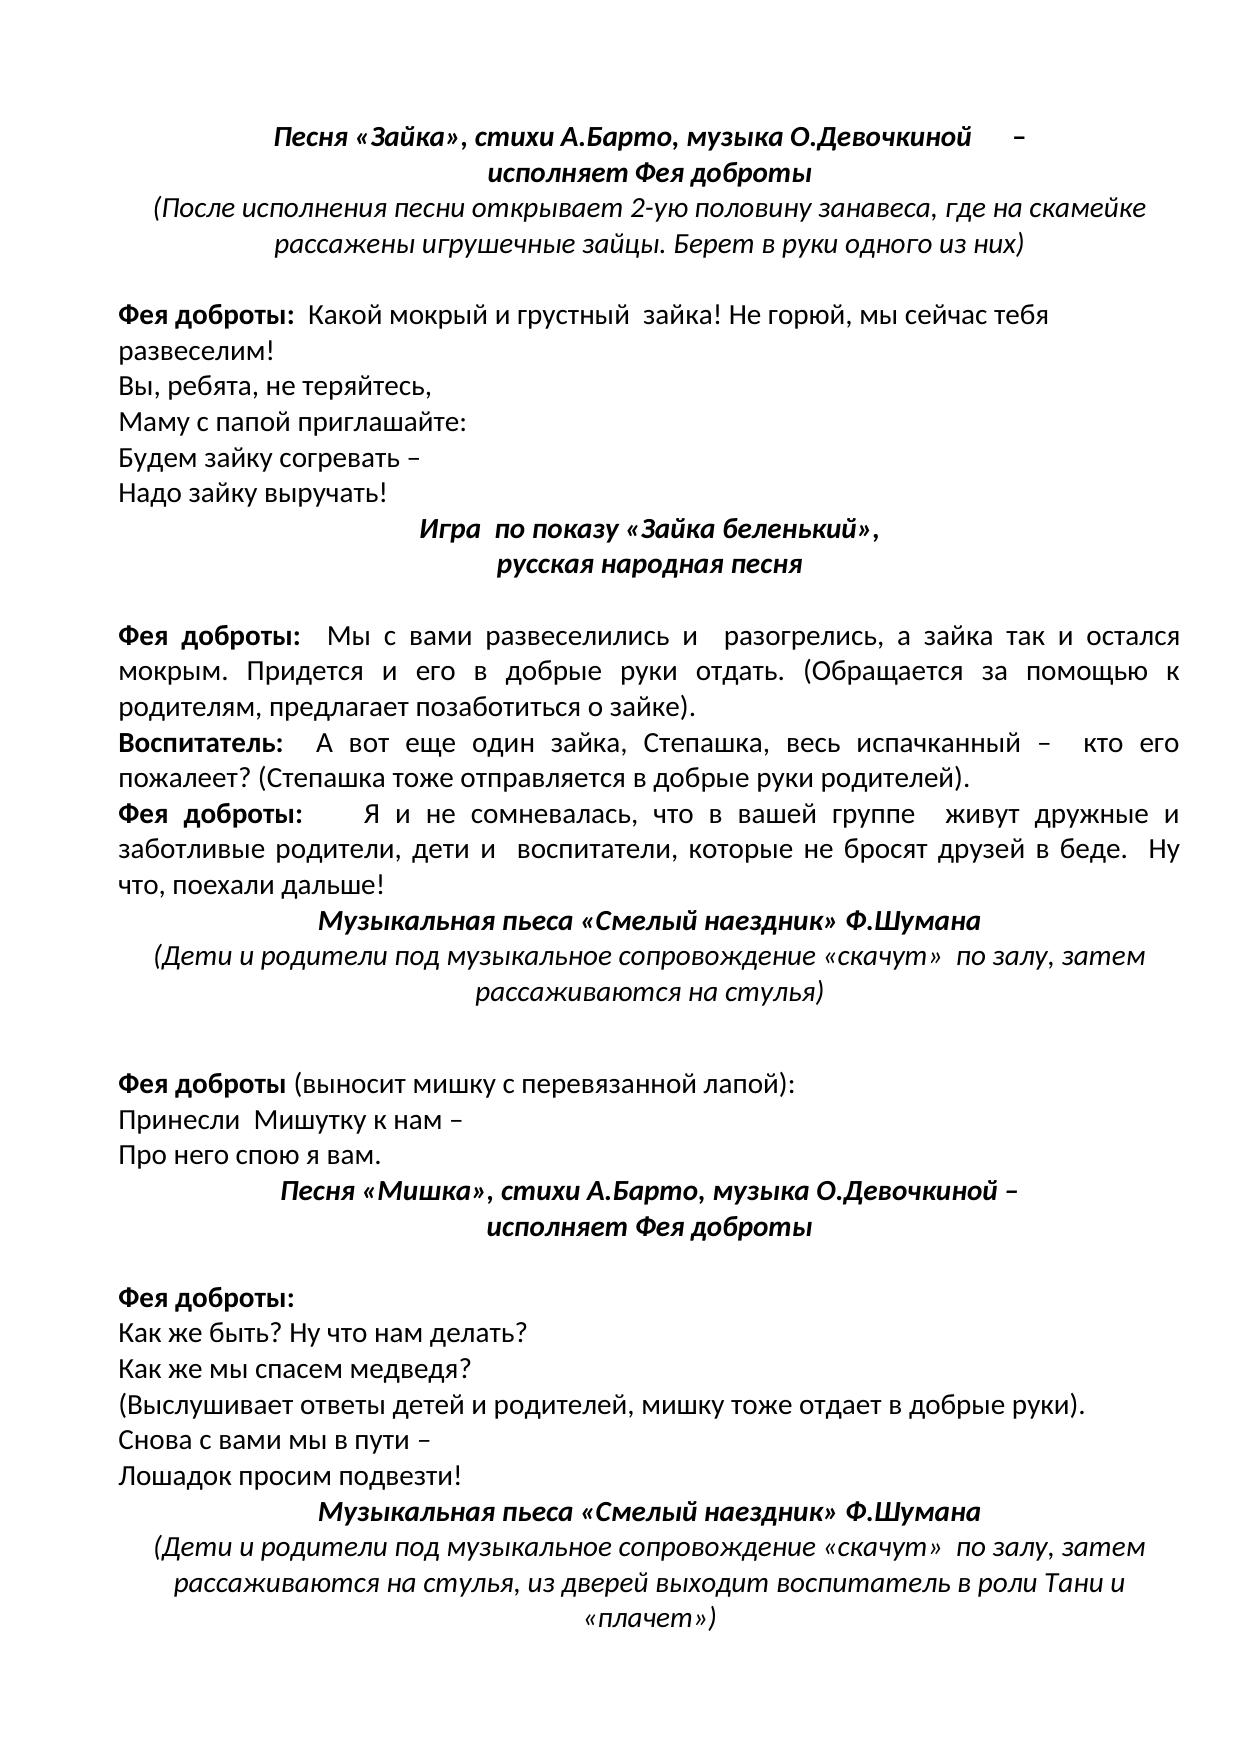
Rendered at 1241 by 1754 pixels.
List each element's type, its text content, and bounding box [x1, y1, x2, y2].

text (Дети и родители под музыкальное сопровождение «скачут» по залу, затем рассаживаются на стулья, из дверей выходит воспитатель в роли Тани и «плачет») [118, 1528, 1181, 1635]
text Музыкальная пьеса «Смелый наездник» Ф.Шумана [118, 1493, 1181, 1528]
text Игра по показу «Зайка беленький», русская народная песня [118, 510, 1181, 581]
text (После исполнения песни открывает 2-ую половину занавеса, где на скамейке рассажены игрушечные зайцы. Берет в руки одного из них) [118, 189, 1181, 261]
text Фея доброты: Мы с вами развеселились и разогрелись, а зайка так и остался мокрым. Придется и его в добрые руки отдать. (Обращается за помощью к родителям, предлагает позаботиться о зайке). [118, 617, 1181, 724]
text Фея доброты: Какой мокрый и грустный зайка! Не горюй, мы сейчас тебя развеселим! [118, 296, 1181, 367]
text Песня «Мишка», стихи А.Барто, музыка О.Девочкиной – исполняет Фея доброты [118, 1172, 1181, 1243]
text Воспитатель: А вот еще один зайка, Степашка, весь испачканный – кто его пожалеет? (Степашка тоже отправляется в добрые руки родителей). [118, 724, 1181, 795]
text Фея доброты (выносит мишку с перевязанной лапой): Принесли Мишутку к нам – Про него спою я вам. [118, 1065, 1181, 1172]
text Снова с вами мы в пути – Лошадок просим подвезти! [118, 1421, 1181, 1493]
text Вы, ребята, не теряйтесь, Маму с папой приглашайте: Будем зайку согревать – Надо зайку выручать! [118, 367, 1181, 510]
text (Выслушивает ответы детей и родителей, мишку тоже отдает в добрые руки). [118, 1386, 1181, 1421]
text Фея доброты: [118, 1279, 1181, 1314]
text Музыкальная пьеса «Смелый наездник» Ф.Шумана [118, 902, 1181, 937]
text Песня «Зайка», стихи А.Барто, музыка О.Девочкиной – исполняет Фея доброты [118, 118, 1181, 189]
text Фея доброты: Я и не сомневалась, что в вашей группе живут дружные и заботливые родители, дети и воспитатели, которые не бросят друзей в беде. Ну что, поехали дальше! [118, 795, 1181, 902]
text Как же быть? Ну что нам делать? Как же мы спасем медведя? [118, 1314, 1181, 1386]
text (Дети и родители под музыкальное сопровождение «скачут» по залу, затем рассаживаются на стулья) [118, 937, 1181, 1009]
